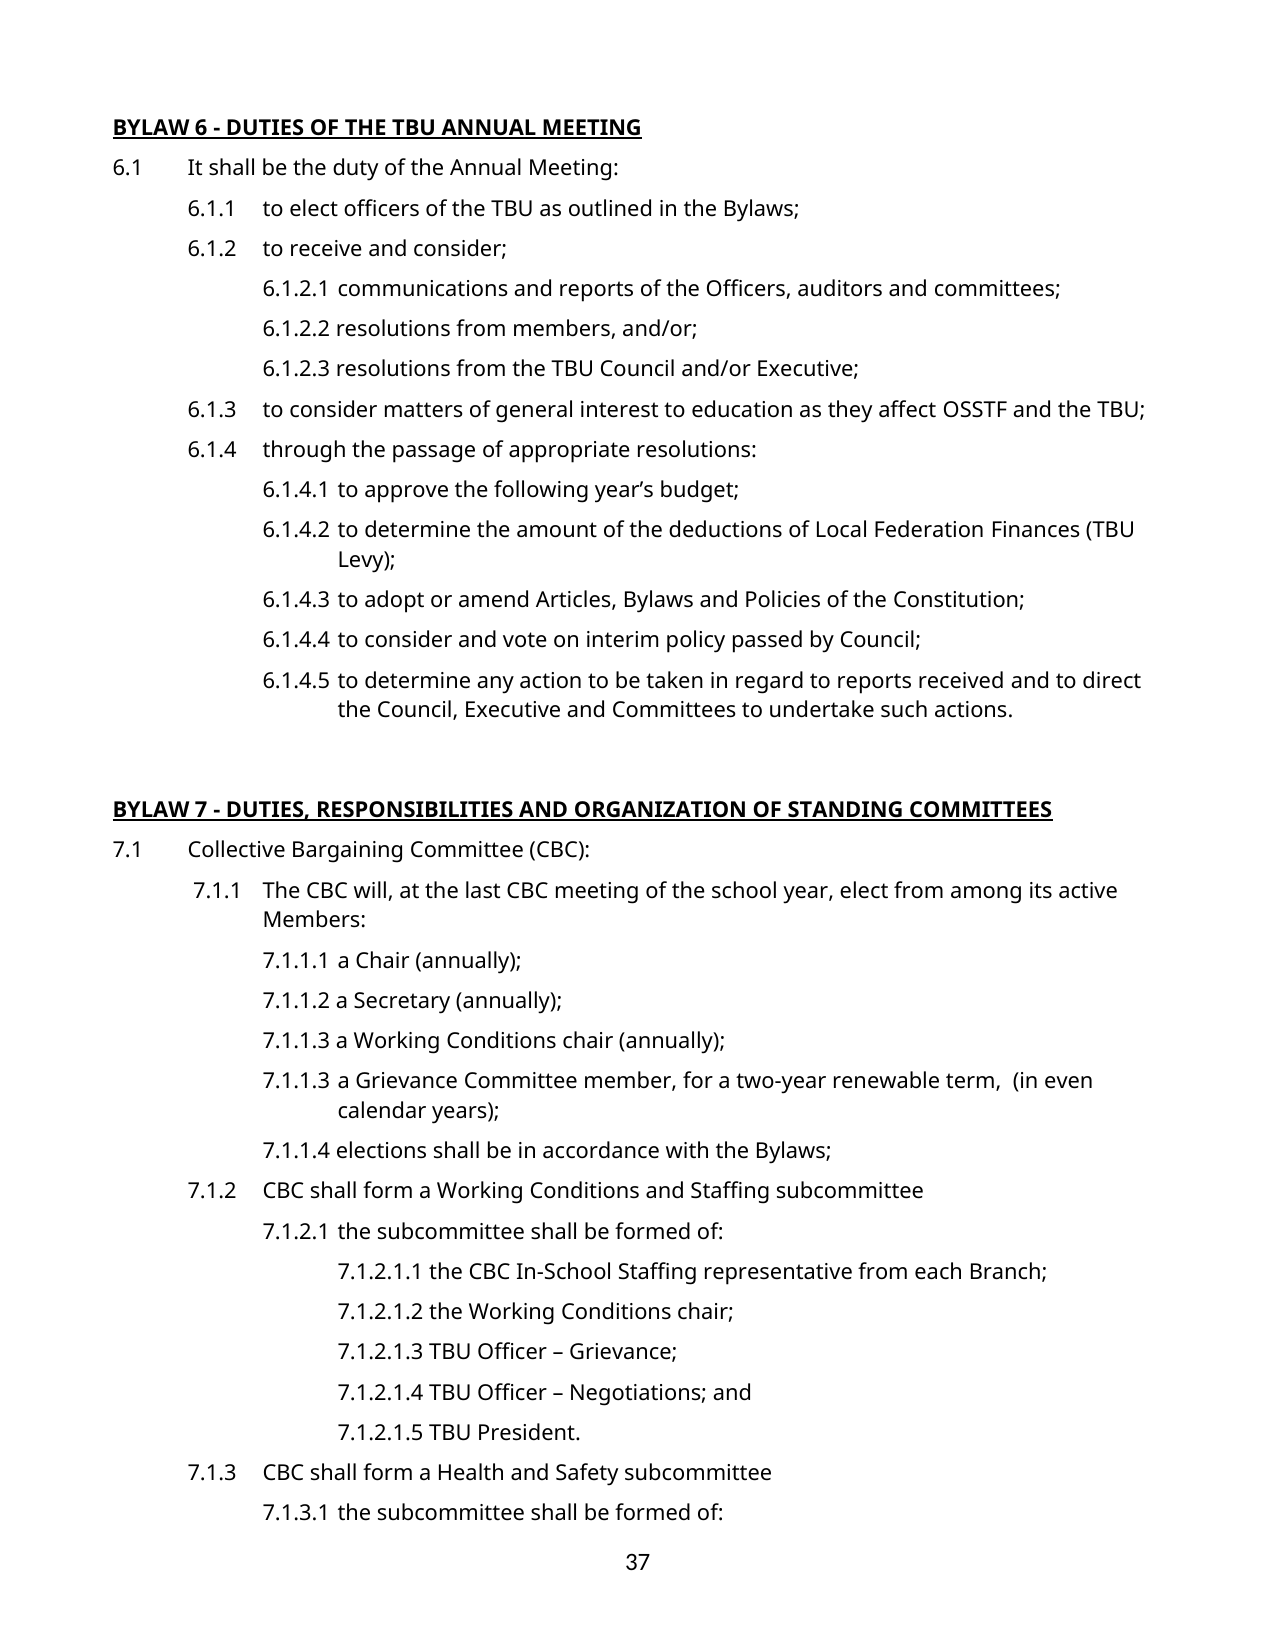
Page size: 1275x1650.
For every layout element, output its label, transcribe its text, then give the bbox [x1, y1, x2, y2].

text 7.1.2.1 the subcommittee shall be formed of: [112, 1216, 1163, 1246]
text 7.1.2.1.3 TBU Officer – Grievance; [112, 1336, 1163, 1366]
text 6.1.3 to consider matters of general interest to education as they affect OSSTF and the TBU; [187, 394, 1163, 423]
text 7.1.3.1 the subcommittee shall be formed of: [112, 1497, 1163, 1527]
text 7.1.2 CBC shall form a Working Conditions and Staffing subcommittee [112, 1176, 1163, 1205]
text 7.1 Collective Bargaining Committee (CBC): [112, 834, 1163, 864]
text 7.1.2.1.1 the CBC In-School Staffing representative from each Branch; [112, 1256, 1163, 1286]
text 6.1.4.5 to determine any action to be taken in regard to reports received and to direct the Council, Executive and Committees to undertake such actions. [262, 665, 1163, 724]
text 7.1.1.3 a Working Conditions chair (annually); [187, 1025, 1163, 1055]
text 6.1.4.1 to approve the following year’s budget; [187, 474, 1163, 504]
text 7.1.1.3 a Grievance Committee member, for a two-year renewable term, (in even calendar years); [262, 1065, 1163, 1125]
text 7.1.2.1.2 the Working Conditions chair; [112, 1296, 1163, 1326]
text 7.1.3 CBC shall form a Health and Safety subcommittee [112, 1457, 1163, 1487]
text 7.1.2.1.4 TBU Officer – Negotiations; and [112, 1377, 1163, 1406]
text 6.1.4.3 to adopt or amend Articles, Bylaws and Policies of the Constitution; [262, 584, 1163, 614]
text 6.1.2.3 resolutions from the TBU Council and/or Executive; [187, 353, 1163, 383]
text BYLAW 6 - DUTIES OF THE TBU ANNUAL MEETING [112, 112, 1163, 142]
text 6.1.2.1 communications and reports of the Officers, auditors and committees; [187, 273, 1163, 303]
text 6.1.2.2 resolutions from members, and/or; [187, 313, 1163, 343]
text 7.1.1 The CBC will, at the last CBC meeting of the school year, elect from among its active Members: [187, 875, 1163, 934]
text 7.1.2.1.5 TBU President. [112, 1417, 1163, 1447]
text BYLAW 7 - DUTIES, RESPONSIBILITIES AND ORGANIZATION OF STANDING COMMITTEES [112, 794, 1163, 824]
text 6.1.4.4 to consider and vote on interim policy passed by Council; [262, 624, 1163, 654]
text 7.1.1.2 a Secretary (annually); [187, 985, 1163, 1015]
text 6.1 It shall be the duty of the Annual Meeting: [112, 152, 1163, 182]
text 7.1.1.4 elections shall be in accordance with the Bylaws; [262, 1135, 1163, 1165]
text 6.1.2 to receive and consider; [112, 233, 1163, 263]
text 6.1.4 through the passage of appropriate resolutions: [187, 434, 1163, 464]
text 6.1.4.2 to determine the amount of the deductions of Local Federation Finances (TBU Levy); [262, 514, 1163, 574]
text 7.1.1.1 a Chair (annually); [187, 945, 1163, 974]
text 6.1.1 to elect officers of the TBU as outlined in the Bylaws; [112, 193, 1163, 222]
